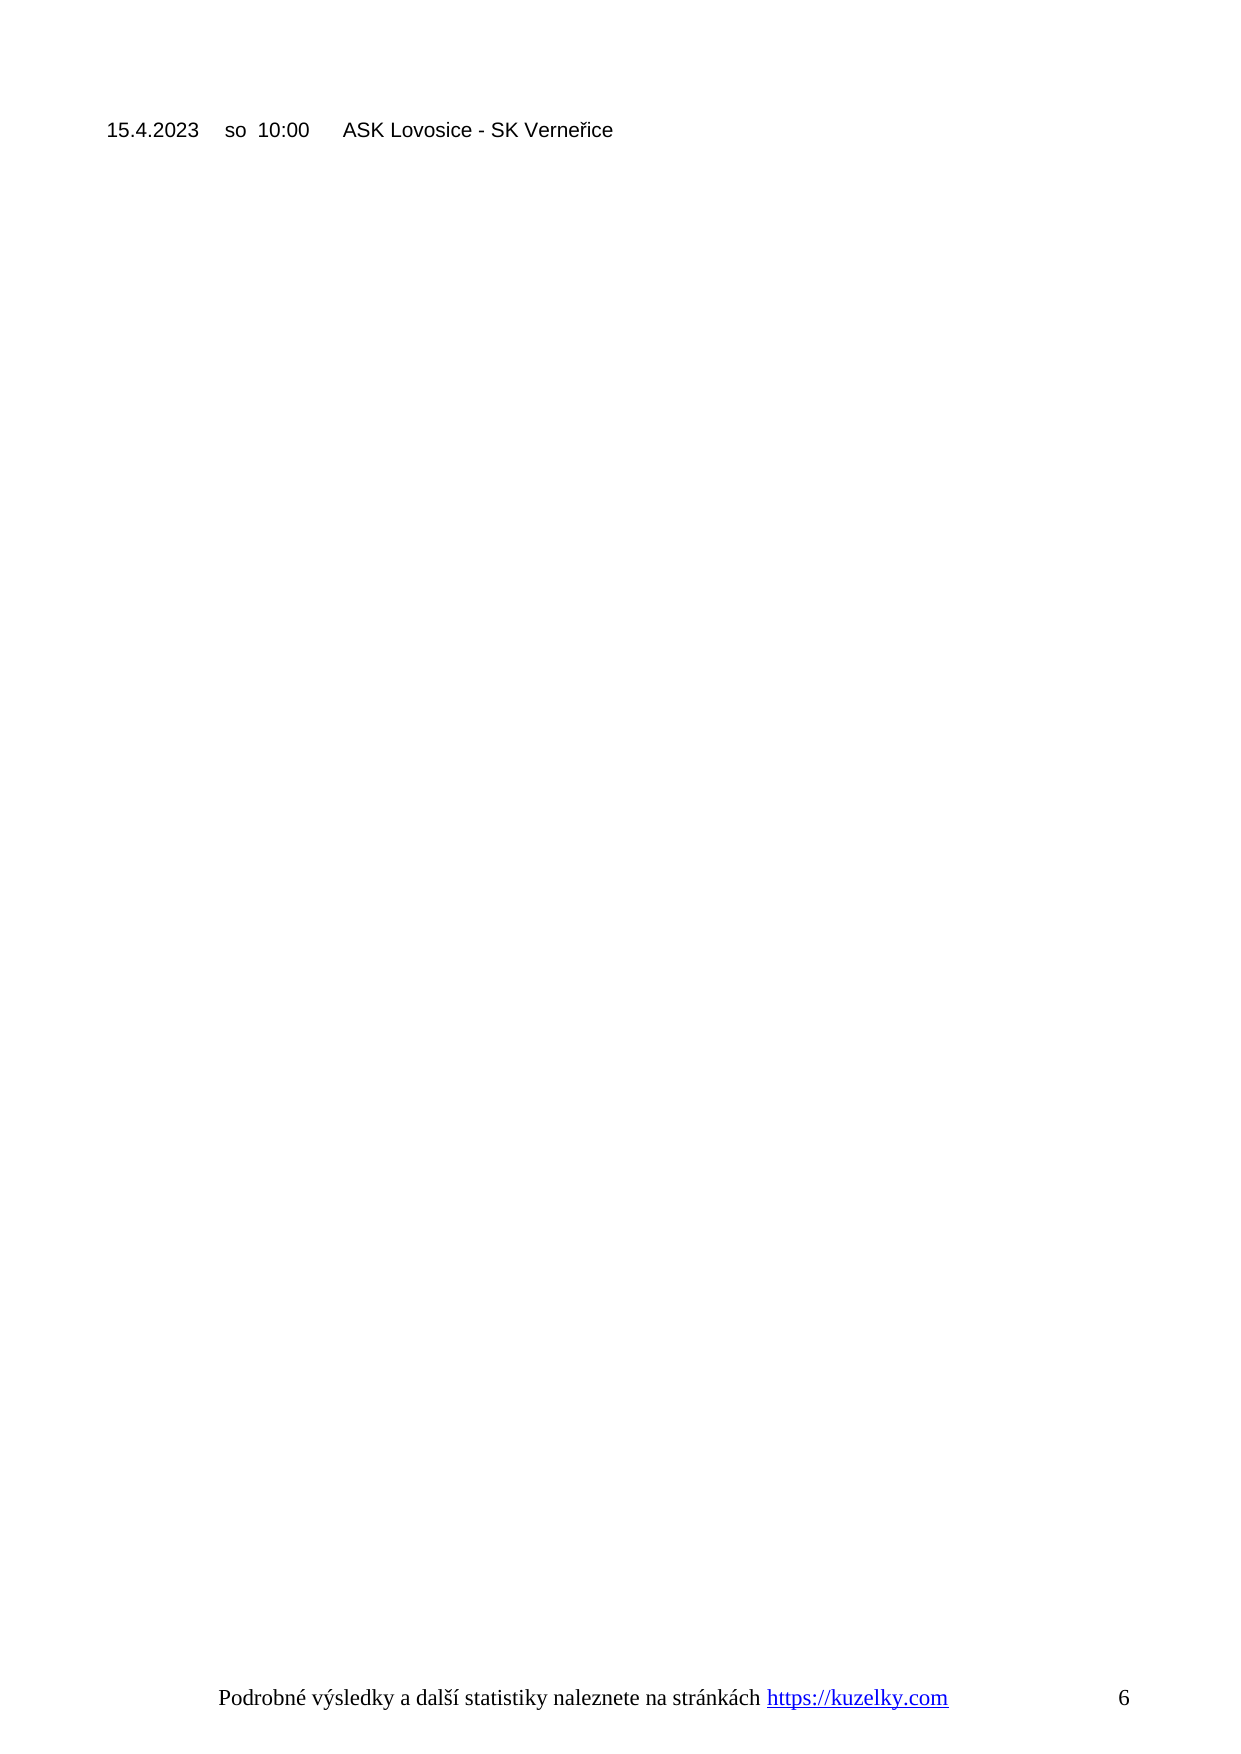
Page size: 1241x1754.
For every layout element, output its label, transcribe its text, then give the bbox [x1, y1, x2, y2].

text 15.4.2023 so 10:00 ASK Lovosice - SK Verneřice [106, 118, 1134, 142]
